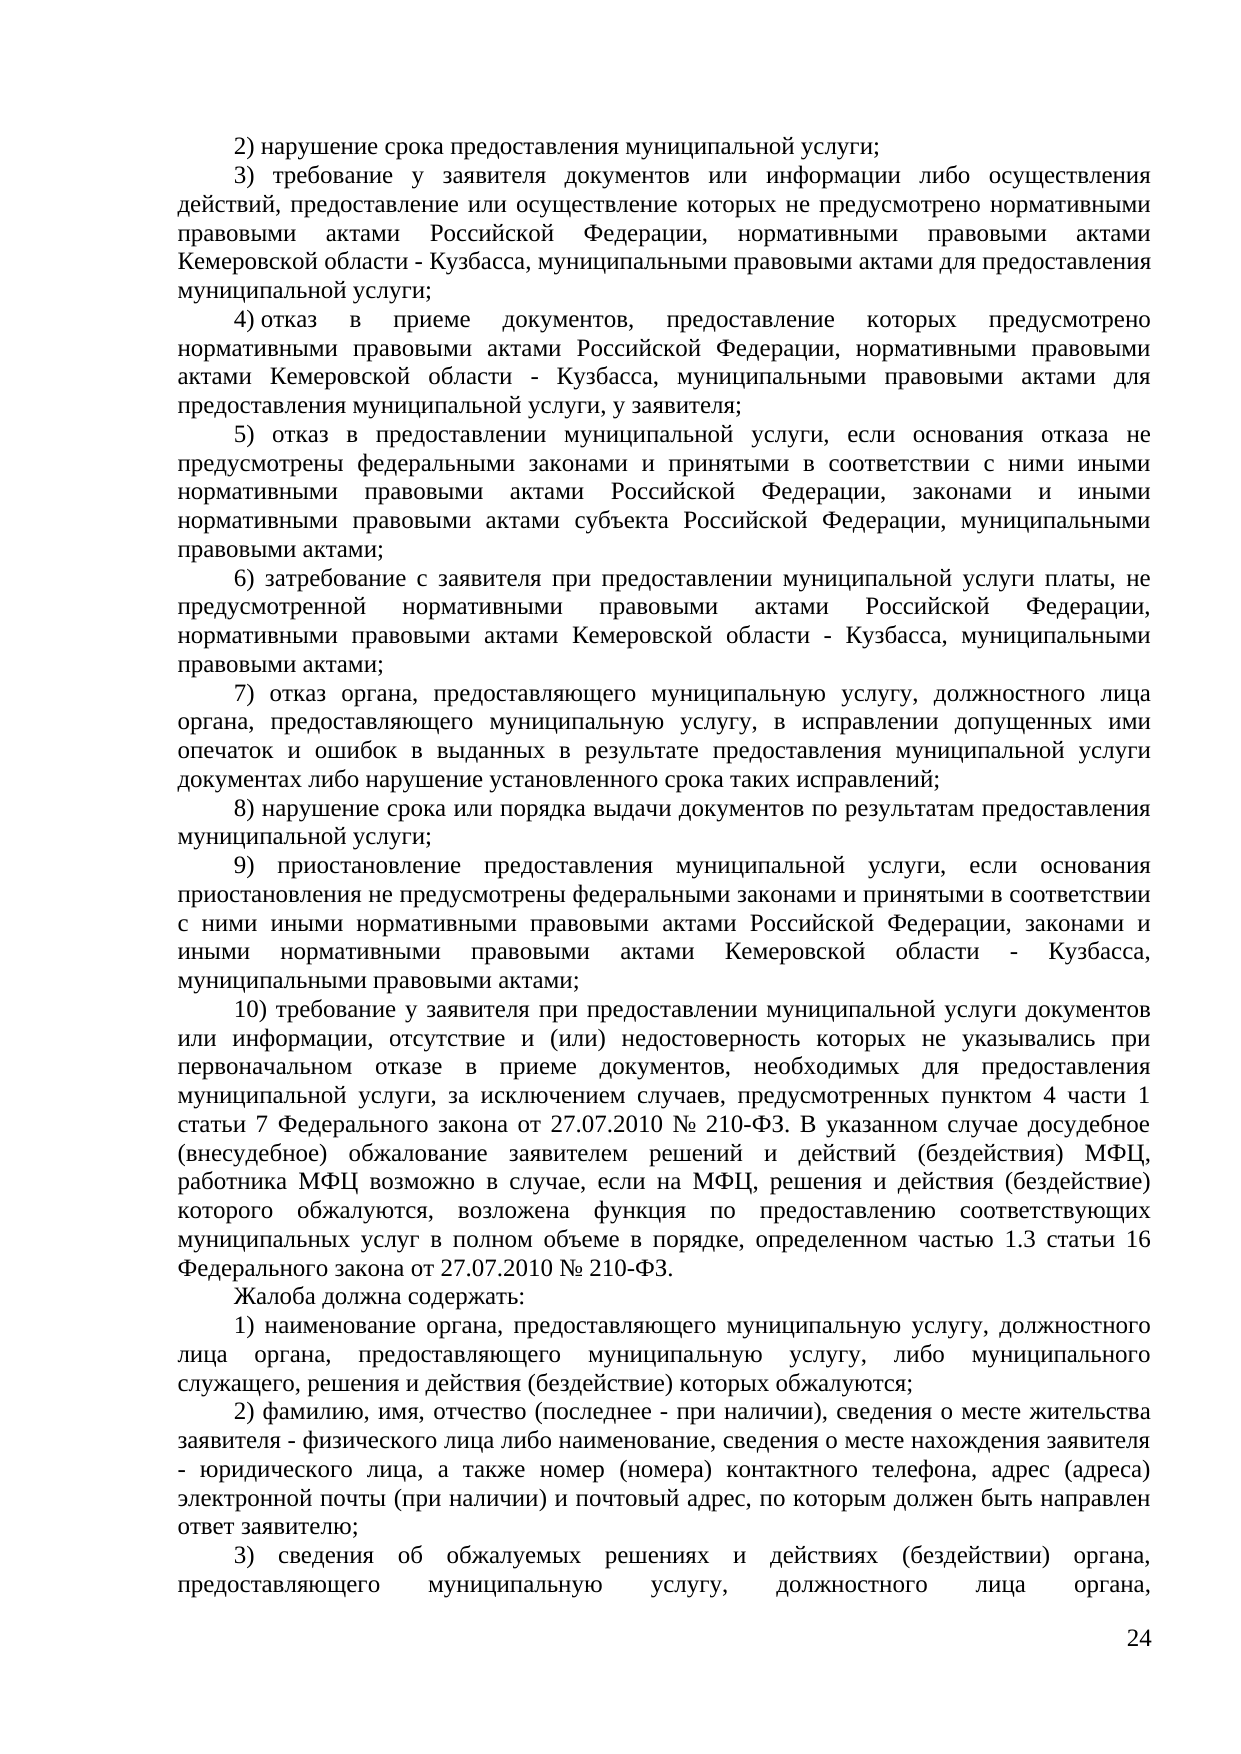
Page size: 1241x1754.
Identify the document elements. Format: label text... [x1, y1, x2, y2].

text Жалоба должна содержать: [177, 1281, 1152, 1310]
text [177, 1540, 1152, 1598]
text 4).отказ в приеме документов, предоставление которых предусмотрено нормативными правовыми актами Российской Федерации, нормативными правовыми актами Кемеровской области - Кузбасса, муниципальными правовыми актами для предоставления муниципальной услуги, у заявителя; [177, 304, 1152, 419]
text 10) требование у заявителя при предоставлении муниципальной услуги документов или информации, отсутствие и (или) недостоверность которых не указывались при первоначальном отказе в приеме документов, необходимых для предоставления муниципальной услуги, за исключением случаев, предусмотренных пунктом 4 части 1 статьи 7 Федерального закона от 27.07.2010 № 210-ФЗ. В указанном случае досудебное (внесудебное) обжалование заявителем решений и действий (бездействия) МФЦ, работника МФЦ возможно в случае, если на МФЦ, решения и действия (бездействие) которого обжалуются, возложена функция по предоставлению соответствующих муниципальных услуг в полном объеме в порядке, определенном частью 1.3 статьи 16 Федерального закона от 27.07.2010 № 210-ФЗ. [177, 994, 1152, 1281]
text 9) приостановление предоставления муниципальной услуги, если основания приостановления не предусмотрены федеральными законами и принятыми в соответствии с ними иными нормативными правовыми актами Российской Федерации, законами и иными нормативными правовыми актами Кемеровской области - Кузбасса, муниципальными правовыми актами; [177, 850, 1152, 994]
text 1) наименование органа, предоставляющего муниципальную услугу, должностного лица органа, предоставляющего муниципальную услугу, либо муниципального служащего, решения и действия (бездействие) которых обжалуются; [177, 1310, 1152, 1396]
text 7) отказ органа, предоставляющего муниципальную услугу, должностного лица органа, предоставляющего муниципальную услугу, в исправлении допущенных ими опечаток и ошибок в выданных в результате предоставления муниципальной услуги документах либо нарушение установленного срока таких исправлений; [177, 678, 1152, 793]
text 8) нарушение срока или порядка выдачи документов по результатам предоставления муниципальной услуги; [177, 793, 1152, 850]
text 5) отказ в предоставлении муниципальной услуги, если основания отказа не предусмотрены федеральными законами и принятыми в соответствии с ними иными нормативными правовыми актами Российской Федерации, законами и иными нормативными правовыми актами субъекта Российской Федерации, муниципальными правовыми актами; [177, 419, 1152, 563]
text 2) фамилию, имя, отчество (последнее - при наличии), сведения о месте жительства заявителя - физического лица либо наименование, сведения о месте нахождения заявителя - юридического лица, а также номер (номера) контактного телефона, адрес (адреса) электронной почты (при наличии) и почтовый адрес, по которым должен быть направлен ответ заявителю; [177, 1396, 1152, 1540]
text 2) нарушение срока предоставления муниципальной услуги; [177, 131, 1152, 160]
text 3) требование у заявителя документов или информации либо осуществления действий, предоставление или осуществление которых не предусмотрено нормативными правовыми актами Российской Федерации, нормативными правовыми актами Кемеровской области - Кузбасса, муниципальными правовыми актами для предоставления муниципальной услуги; [177, 160, 1152, 304]
text 6) затребование с заявителя при предоставлении муниципальной услуги платы, не предусмотренной нормативными правовыми актами Российской Федерации, нормативными правовыми актами Кемеровской области - Кузбасса, муниципальными правовыми актами; [177, 563, 1152, 678]
